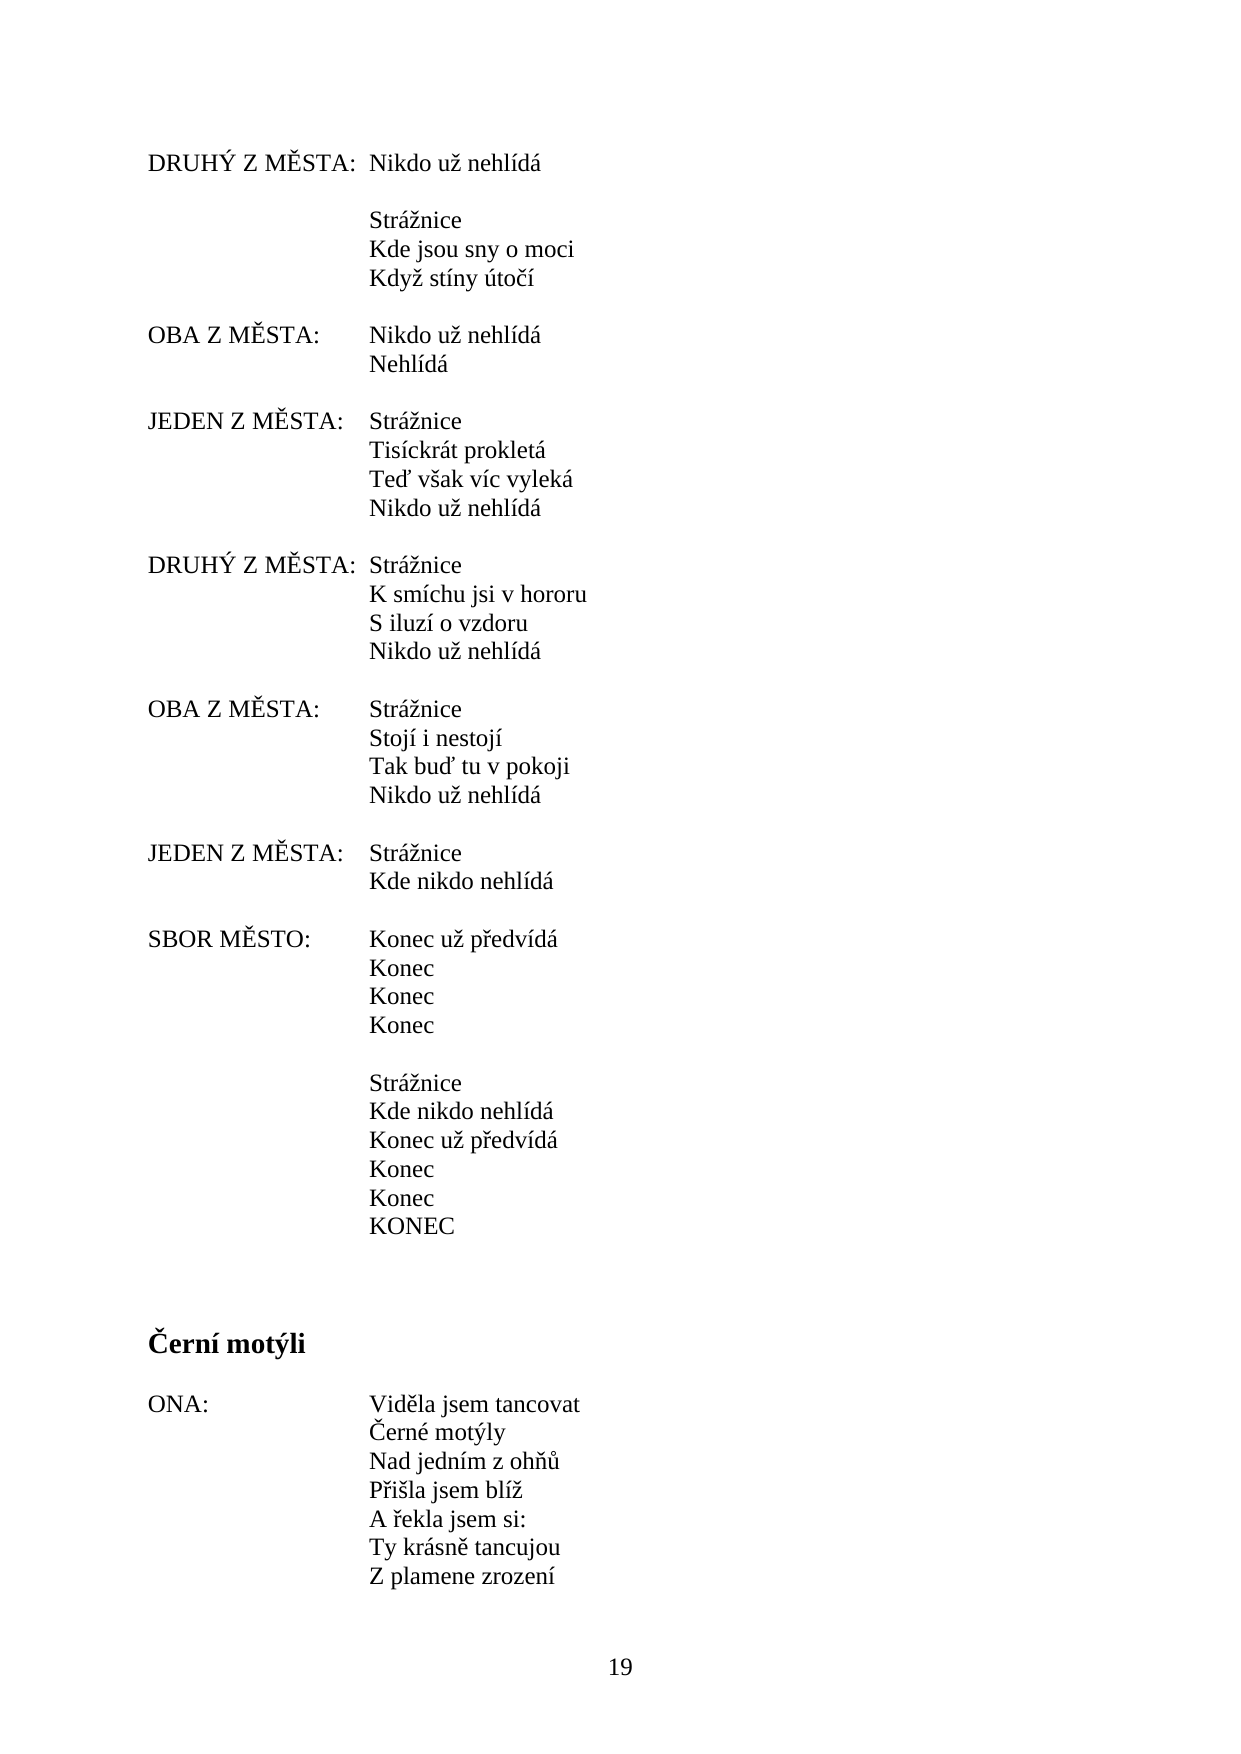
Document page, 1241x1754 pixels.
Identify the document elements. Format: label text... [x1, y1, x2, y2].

text OBA Z MĚSTA: Nikdo už nehlídá [148, 320, 1093, 349]
text Konec [295, 1154, 1093, 1183]
text Teď však víc vyleká [295, 464, 1093, 493]
text S iluzí o vzdoru [295, 608, 1093, 636]
text DRUHÝ Z MĚSTA: Nikdo už nehlídá [148, 148, 1093, 176]
text Kde nikdo nehlídá [295, 866, 1093, 895]
text Nad jedním z ohňů [295, 1446, 1093, 1475]
text Konec [295, 981, 1093, 1010]
text K smíchu jsi v hororu [295, 579, 1093, 608]
text Strážnice [295, 1068, 1093, 1096]
text ONA: Viděla jsem tancovat [148, 1389, 1093, 1417]
text Konec už předvídá [295, 1125, 1093, 1154]
text Černé motýly [295, 1417, 1093, 1446]
text Nikdo už nehlídá [295, 636, 1093, 665]
text OBA Z MĚSTA: Strážnice [148, 694, 1093, 723]
text Konec [295, 953, 1093, 981]
text Nehlídá [295, 349, 1093, 378]
text DRUHÝ Z MĚSTA: Strážnice [148, 550, 1093, 579]
text Strážnice [295, 205, 1093, 234]
text Kde nikdo nehlídá [295, 1096, 1093, 1125]
text Nikdo už nehlídá [295, 493, 1093, 521]
text Nikdo už nehlídá [295, 780, 1093, 809]
text Kde jsou sny o moci [295, 234, 1093, 263]
text Stojí i nestojí [295, 723, 1093, 751]
text KONEC [295, 1211, 1093, 1240]
text Tisíckrát prokletá [295, 435, 1093, 464]
text JEDEN Z MĚSTA: Strážnice [148, 838, 1093, 866]
text SBOR MĚSTO: Konec už předvídá [148, 924, 1093, 953]
text Když stíny útočí [295, 263, 1093, 291]
text Přišla jsem blíž [295, 1475, 1093, 1504]
text Černí motýli [148, 1326, 1093, 1360]
text Z plamene zrození [295, 1561, 1093, 1590]
text Konec [295, 1183, 1093, 1211]
text Ty krásně tancujou [295, 1532, 1093, 1561]
text JEDEN Z MĚSTA: Strážnice [148, 406, 1093, 435]
text A řekla jsem si: [295, 1504, 1093, 1532]
text Konec [295, 1010, 1093, 1039]
text Tak buď tu v pokoji [295, 751, 1093, 780]
